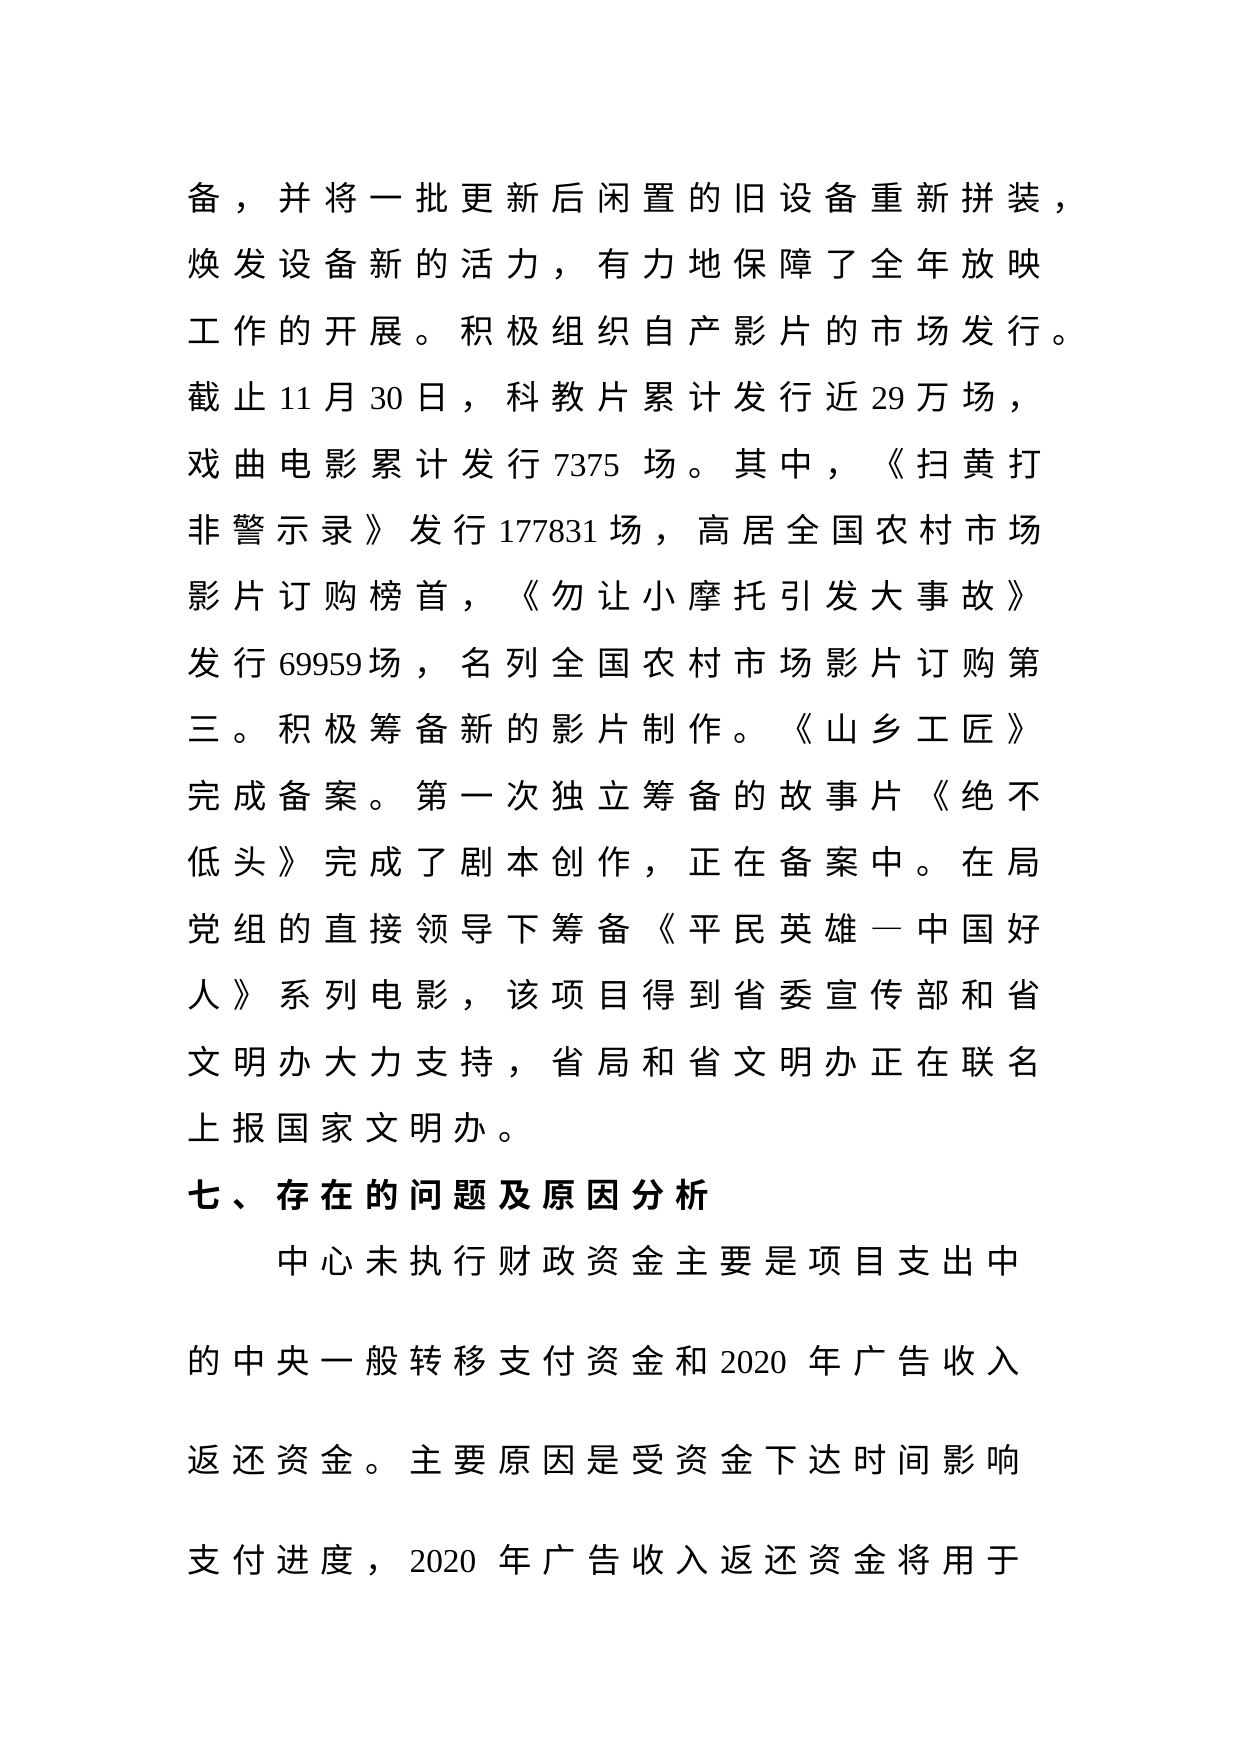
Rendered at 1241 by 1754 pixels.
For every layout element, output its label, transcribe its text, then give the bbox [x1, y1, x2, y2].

text 七、存在的问题及原因分析 [187, 1159, 1053, 1226]
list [187, 1226, 1053, 1591]
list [187, 162, 1053, 1159]
